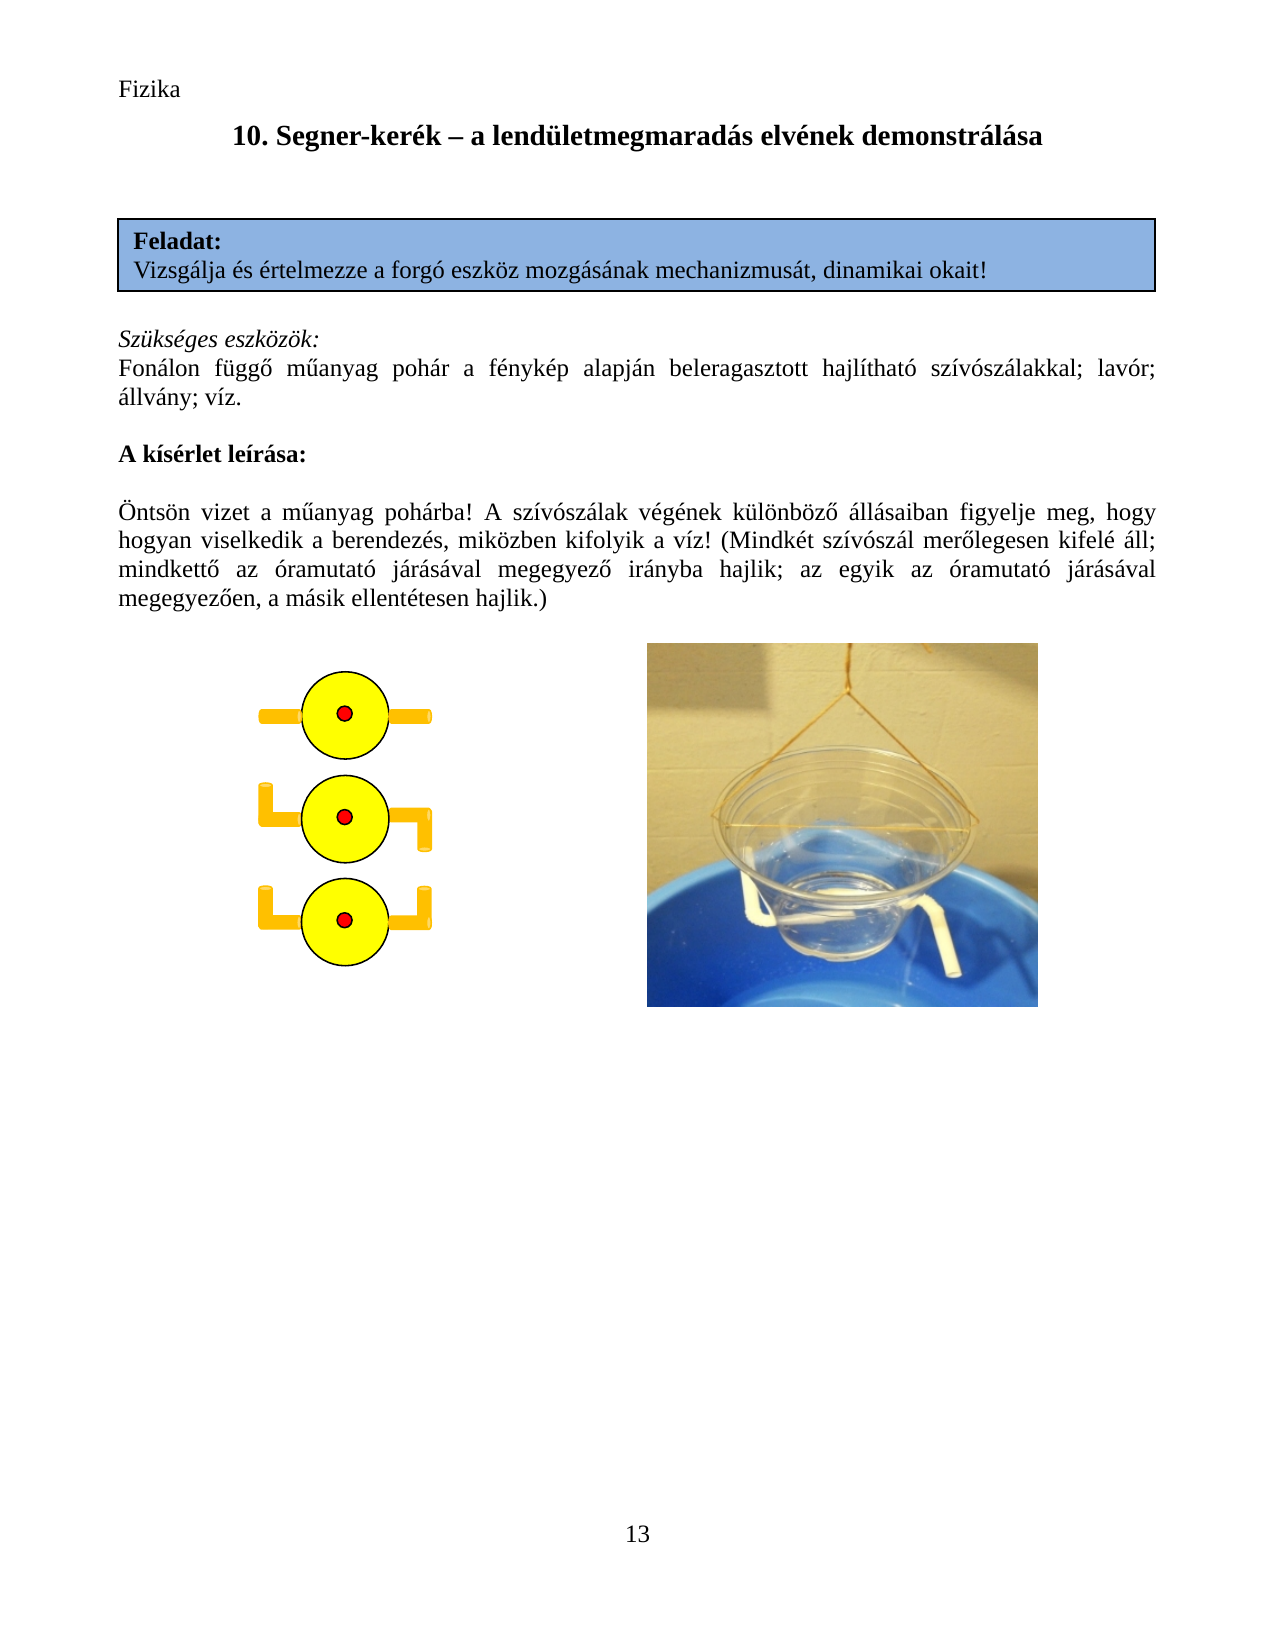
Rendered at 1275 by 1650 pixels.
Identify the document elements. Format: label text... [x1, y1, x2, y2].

table_header [598, 640, 1078, 1006]
text Fonálon függő műanyag pohár a fénykép alapján beleragasztott hajlítható szívószálakkal; lavór; állvány; víz. [118, 353, 1157, 410]
picture [647, 643, 1038, 1007]
text A kísérlet leírása: [118, 439, 1157, 468]
text 10. Segner-kerék – a lendületmegmaradás elvének demonstrálása [118, 118, 1157, 152]
table_header [118, 640, 598, 1006]
text Öntsön vizet a műanyag pohárba! A szívószálak végének különböző állásaiban figyelje meg, hogy hogyan viselkedik a berendezés, miközben kifolyik a víz! (Mindkét szívószál merőlegesen kifelé áll; mindkettő az óramutató járásával megegyező irányba hajlik; az egyik az óramutató járásával megegyezően, a másik ellentétesen hajlik.) [118, 497, 1157, 612]
text Szükséges eszközök: [118, 324, 1157, 353]
